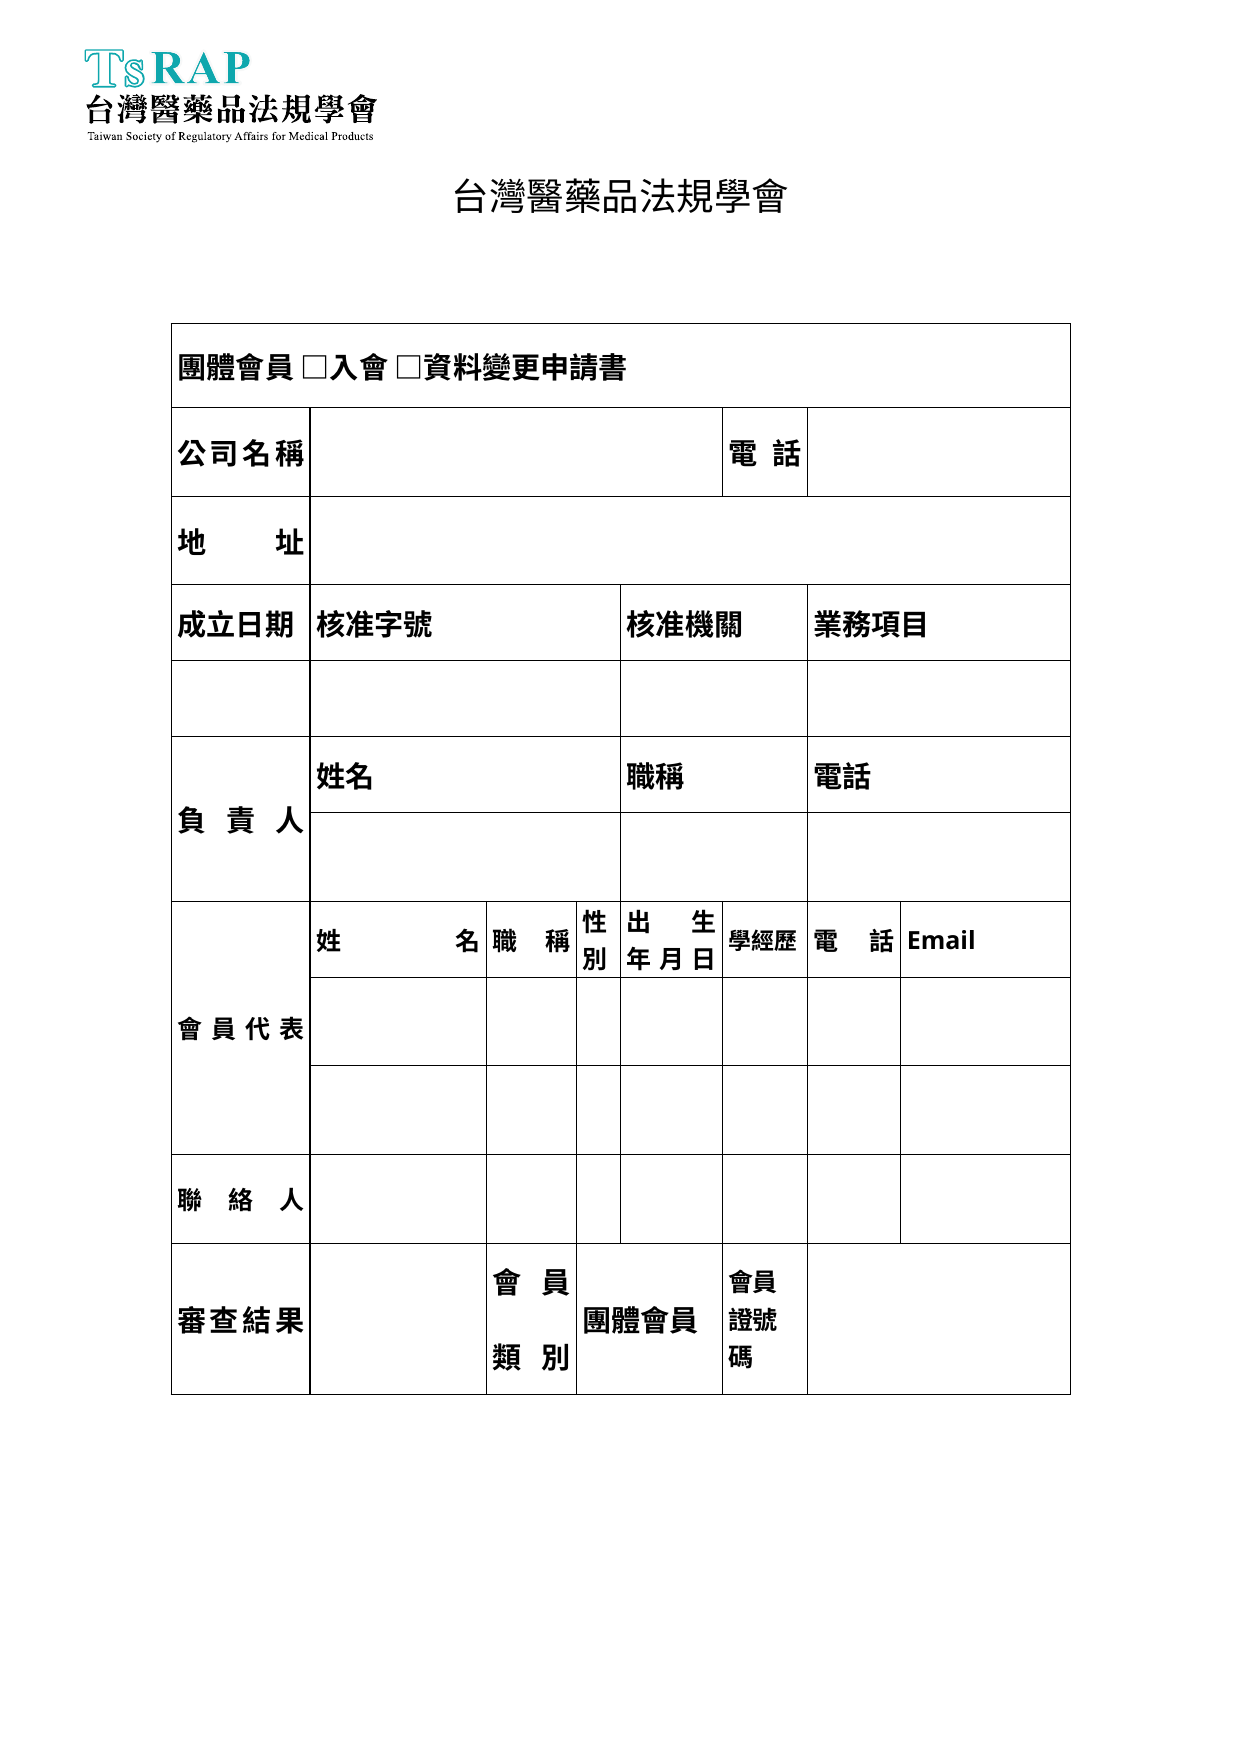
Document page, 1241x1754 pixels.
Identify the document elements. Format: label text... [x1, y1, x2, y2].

table_header 團體會員 □入會 □資料變更申請書 [172, 324, 1070, 407]
table_cell [311, 813, 620, 901]
table_cell [808, 408, 1070, 496]
table_cell [487, 978, 576, 1065]
table_cell [901, 1066, 1070, 1154]
table_cell 性別 [577, 902, 620, 977]
table_cell [723, 1155, 807, 1242]
table_cell [577, 978, 620, 1065]
table_cell 職稱 [621, 737, 807, 812]
table_cell 姓名 [311, 902, 486, 977]
table_cell 聯絡人 [172, 1155, 309, 1242]
table_cell [808, 1155, 900, 1242]
table_cell 會員證號碼 [723, 1244, 807, 1393]
table_cell 負責人 [172, 737, 309, 901]
table_cell [311, 1066, 486, 1154]
table_cell 核准字號 [311, 585, 620, 660]
table_cell [808, 1066, 900, 1154]
table_cell [901, 1155, 1070, 1242]
table_cell 學經歷 [723, 902, 807, 977]
table_cell [808, 1244, 1070, 1393]
table_cell [311, 408, 722, 496]
table_cell [621, 978, 722, 1065]
table_cell 電話 [723, 408, 807, 496]
table_cell 會員類別 [487, 1244, 576, 1393]
table_cell [621, 661, 807, 736]
table_cell 職稱 [487, 902, 576, 977]
table_cell 地址 [172, 497, 309, 584]
table_cell [808, 813, 1070, 901]
table_cell [487, 1066, 576, 1154]
table_cell 會員代表 [172, 902, 309, 1154]
table_cell 業務項目 [808, 585, 1070, 660]
table_cell Email [901, 902, 1070, 977]
table_cell [577, 1155, 620, 1242]
text 台灣醫藥品法規學會 [177, 156, 1063, 231]
table_cell 審查結果 [172, 1244, 309, 1393]
table_cell 核准機關 [621, 585, 807, 660]
table_cell [723, 1066, 807, 1154]
table_cell [577, 1066, 620, 1154]
table_cell [311, 1244, 486, 1393]
table_cell [311, 497, 1070, 584]
table_cell 團體會員 [577, 1244, 722, 1393]
table_cell 姓名 [311, 737, 620, 812]
table_cell 成立日期 [172, 585, 309, 660]
table_cell [621, 1155, 722, 1242]
table_cell 出生 年月日 [621, 902, 722, 977]
table_cell [723, 978, 807, 1065]
table_cell [311, 978, 486, 1065]
table_cell [808, 978, 900, 1065]
table_cell 電話 [808, 737, 1070, 812]
table_cell [172, 661, 309, 736]
table_cell [808, 661, 1070, 736]
table_cell [487, 1155, 576, 1242]
table_cell [311, 661, 620, 736]
table_cell [311, 1155, 486, 1242]
table_cell [621, 1066, 722, 1154]
table_cell 電話 [808, 902, 900, 977]
table_cell 公司名稱 [172, 408, 309, 496]
table_cell [621, 813, 807, 901]
table_cell [901, 978, 1070, 1065]
